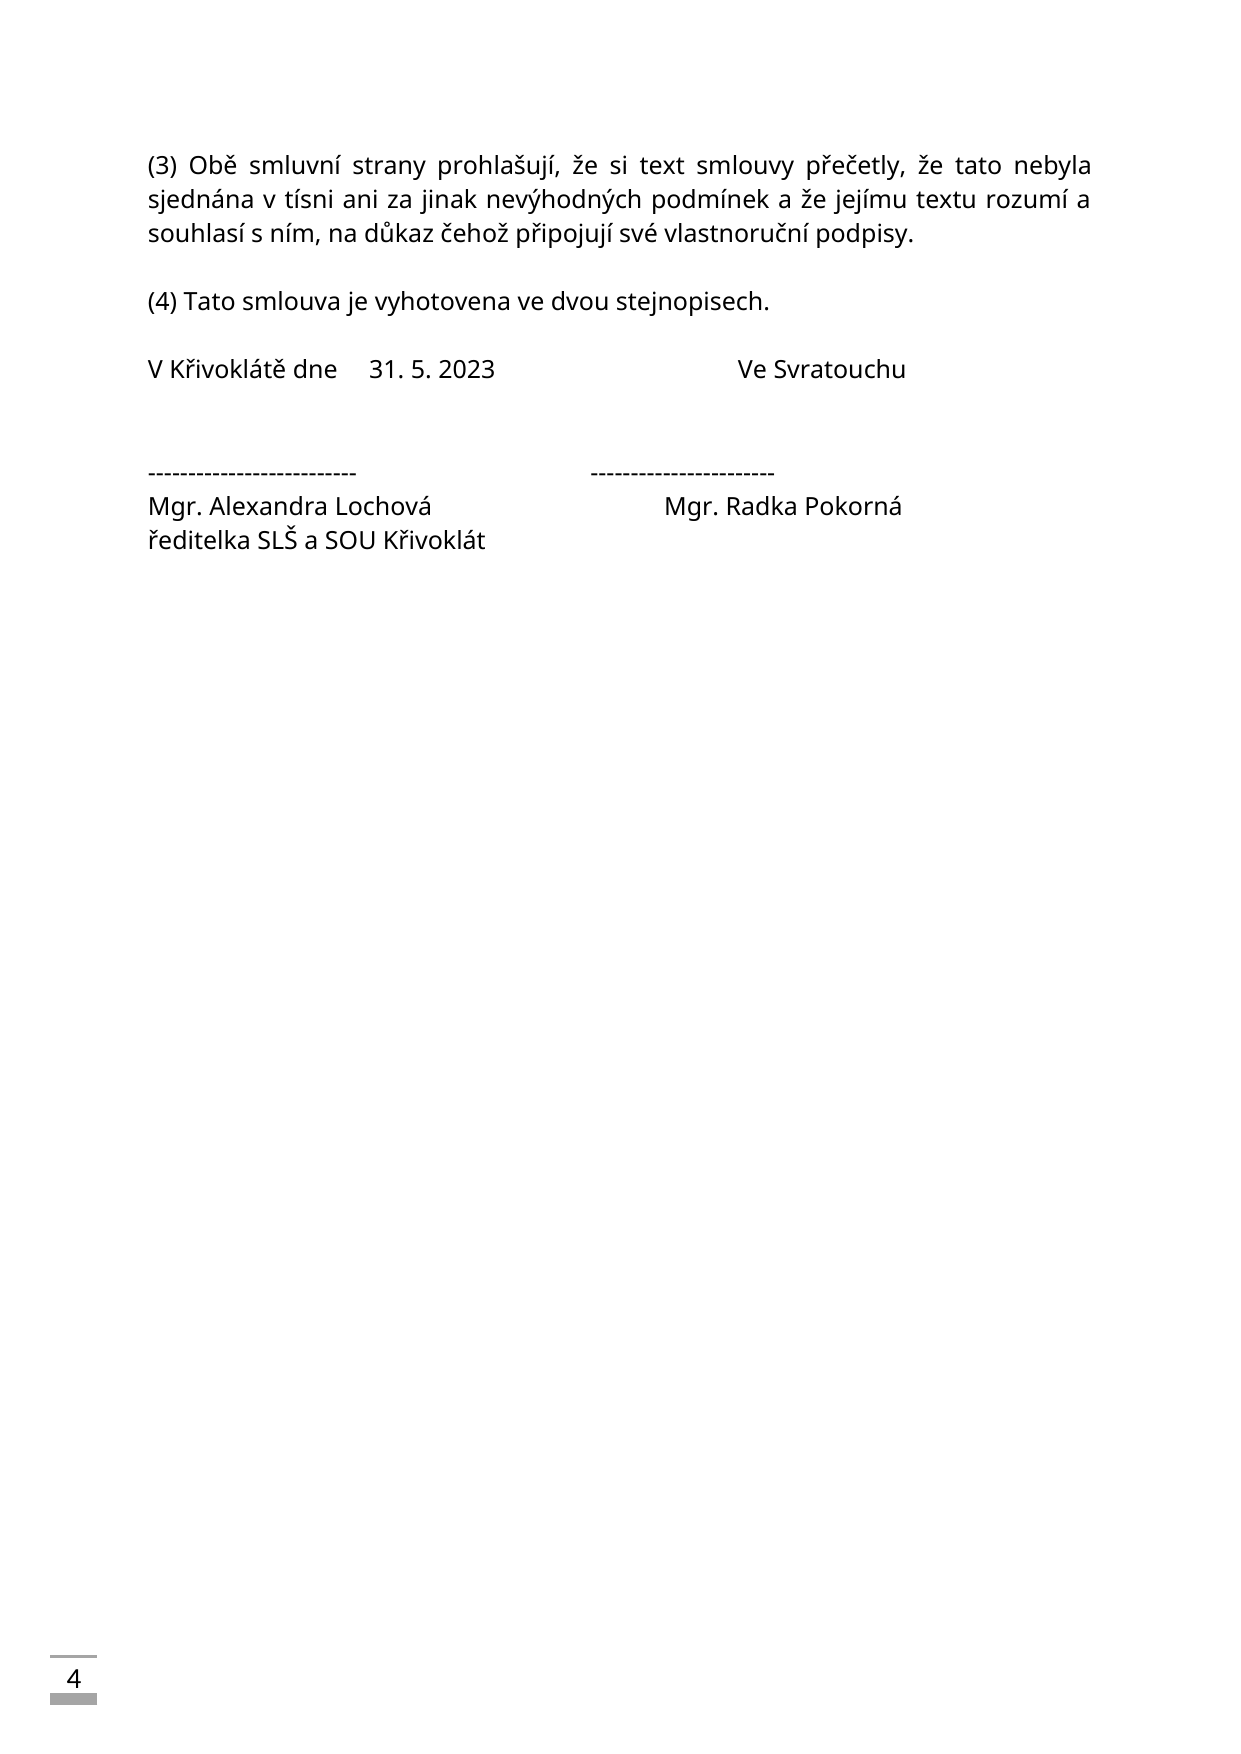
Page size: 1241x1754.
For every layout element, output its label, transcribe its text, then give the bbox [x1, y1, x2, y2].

text Mgr. Alexandra Lochová Mgr. Radka Pokorná [148, 488, 1093, 522]
text V Křivoklátě dne 31. 5. 2023 Ve Svratouchu [148, 352, 1093, 386]
text -------------------------- ----------------------- [148, 454, 1093, 488]
text ředitelka SLŠ a SOU Křivoklát [148, 522, 1093, 556]
text (3) Obě smluvní strany prohlašují, že si text smlouvy přečetly, že tato nebyla sjednána v tísni ani za jinak nevýhodných podmínek a že jejímu textu rozumí a souhlasí s ním, na důkaz čehož připojují své vlastnoruční podpisy. [148, 148, 1093, 250]
text (4) Tato smlouva je vyhotovena ve dvou stejnopisech. [148, 284, 1093, 318]
